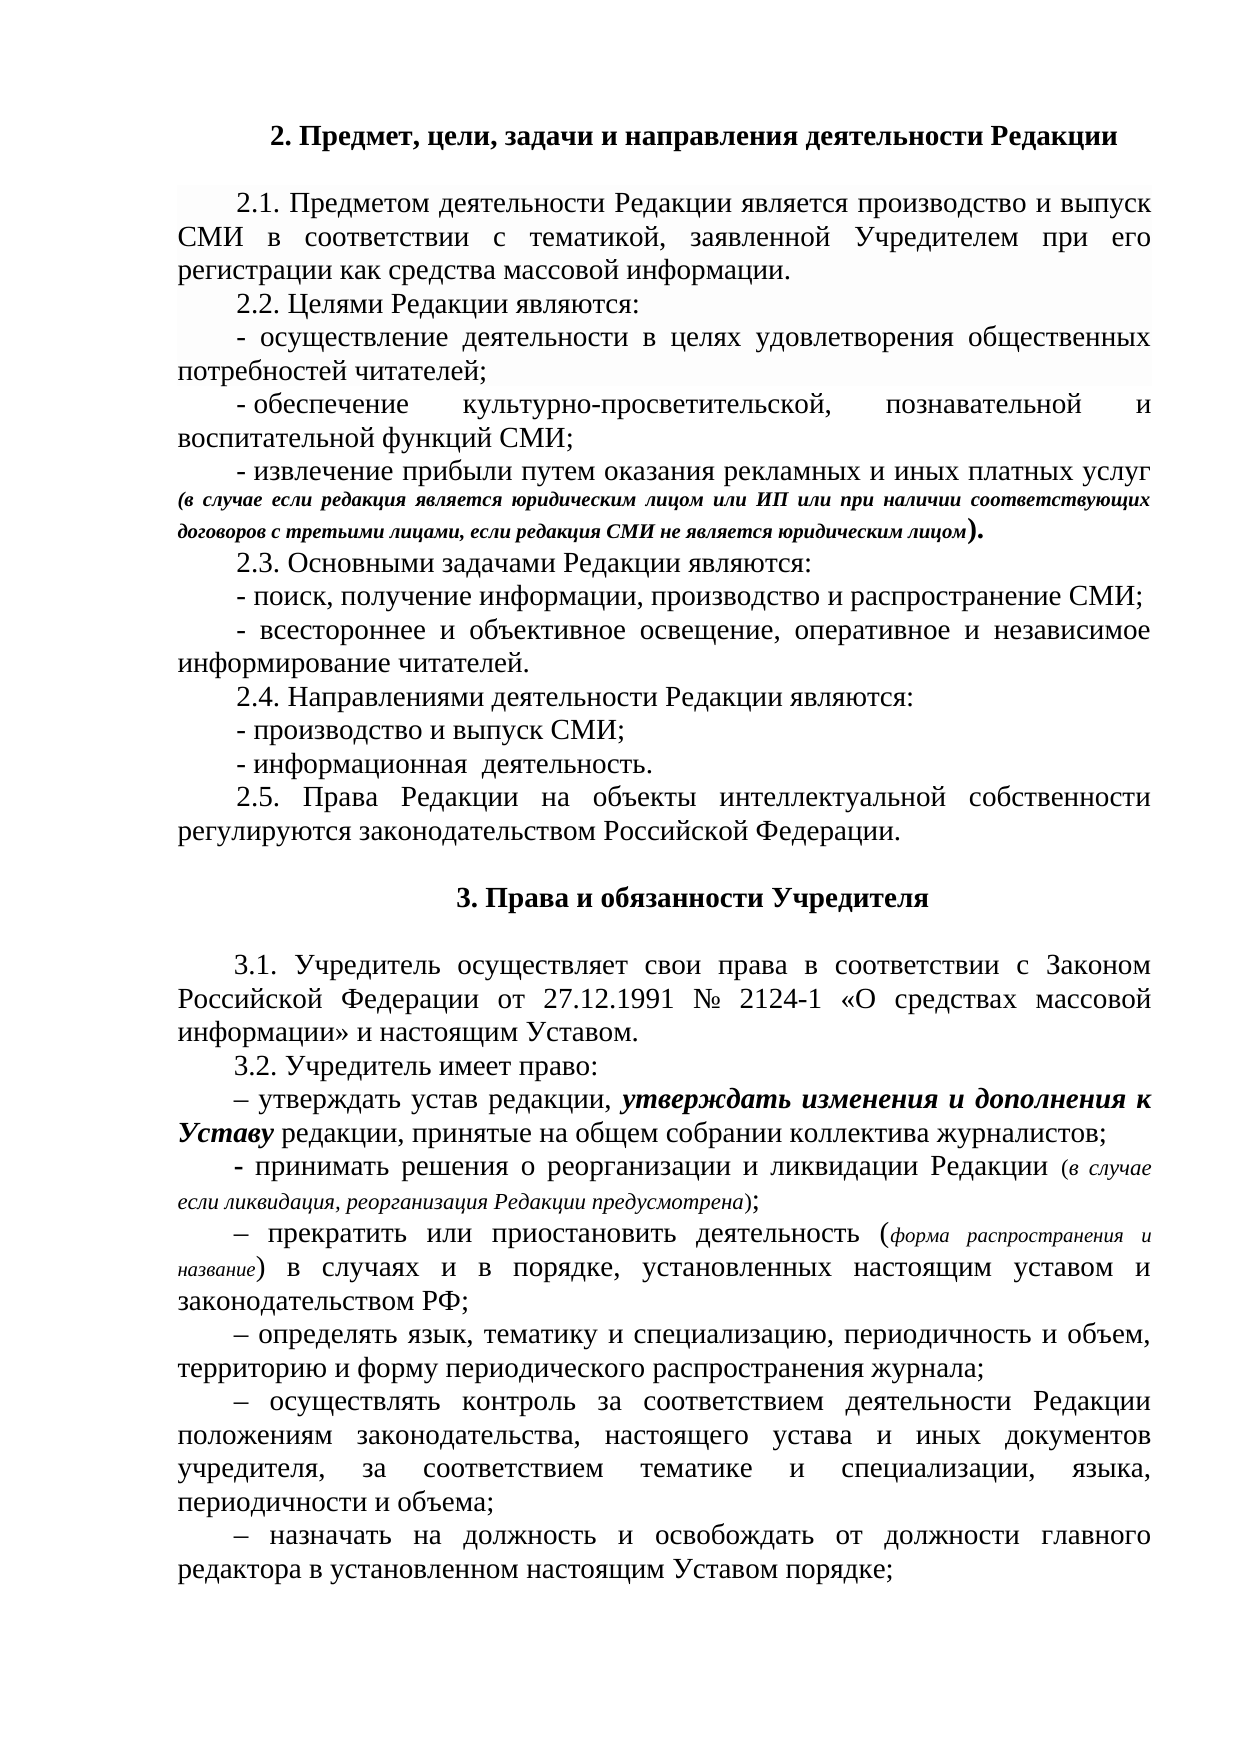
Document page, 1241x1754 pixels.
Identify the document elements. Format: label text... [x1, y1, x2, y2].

text - производство и выпуск СМИ; [177, 712, 1152, 746]
text - осуществление деятельности в целях удовлетворения общественных потребностей читателей; [177, 319, 1152, 386]
text 3.2. Учредитель имеет право: [177, 1048, 1152, 1081]
text - всестороннее и объективное освещение, оперативное и независимое информирование читателей. [177, 612, 1152, 679]
text 2.3. Основными задачами Редакции являются: [177, 545, 1152, 578]
text 3. Права и обязанности Учредителя [177, 880, 1152, 914]
text - принимать решения о реорганизации и ликвидации Редакции (в случае если ликвидация, реорганизация Редакции предусмотрена); [177, 1148, 1152, 1216]
text – определять язык, тематику и специализацию, периодичность и объем, территорию и форму периодического распространения журнала; [177, 1316, 1152, 1383]
text - обеспечение культурно-просветительской, познавательной и воспитательной функций СМИ; [177, 386, 1152, 453]
text – прекратить или приостановить деятельность (форма распространения и название) в случаях и в порядке, установленных настоящим уставом и законодательством РФ; [177, 1216, 1152, 1316]
text 2.4. Направлениями деятельности Редакции являются: [177, 679, 1152, 712]
text 2.5. Права Редакции на объекты интеллектуальной собственности регулируются законодательством Российской Федерации. [177, 779, 1152, 847]
text - извлечение прибыли путем оказания рекламных и иных платных услуг (в случае если редакция является юридическим лицом или ИП или при наличии соответствующих договоров с третьими лицами, если редакция СМИ не является юридическим лицом). [177, 453, 1152, 545]
text – назначать на должность и освобождать от должности главного редактора в установленном настоящим Уставом порядке; [177, 1517, 1152, 1584]
text 3.1. Учредитель осуществляет свои права в соответствии с Законом Российской Федерации от 27.12.1991 № 2124-1 «О средствах массовой информации» и настоящим Уставом. [177, 947, 1152, 1048]
text - информационная деятельность. [177, 746, 1152, 779]
text 2.2. Целями Редакции являются: [177, 286, 1152, 319]
text - поиск, получение информации, производство и распространение СМИ; [177, 578, 1152, 612]
text 2.1. Предметом деятельности Редакции является производство и выпуск СМИ в соответствии с тематикой, заявленной Учредителем при его регистрации как средства массовой информации. [177, 185, 1152, 286]
text – осуществлять контроль за соответствием деятельности Редакции положениям законодательства, настоящего устава и иных документов учредителя, за соответствием тематике и специализации, языка, периодичности и объема; [177, 1383, 1152, 1517]
text 2. Предмет, цели, задачи и направления деятельности Редакции [177, 118, 1152, 152]
text – утверждать устав редакции, утверждать изменения и дополнения к Уставу редакции, принятые на общем собрании коллектива журналистов; [177, 1081, 1152, 1148]
